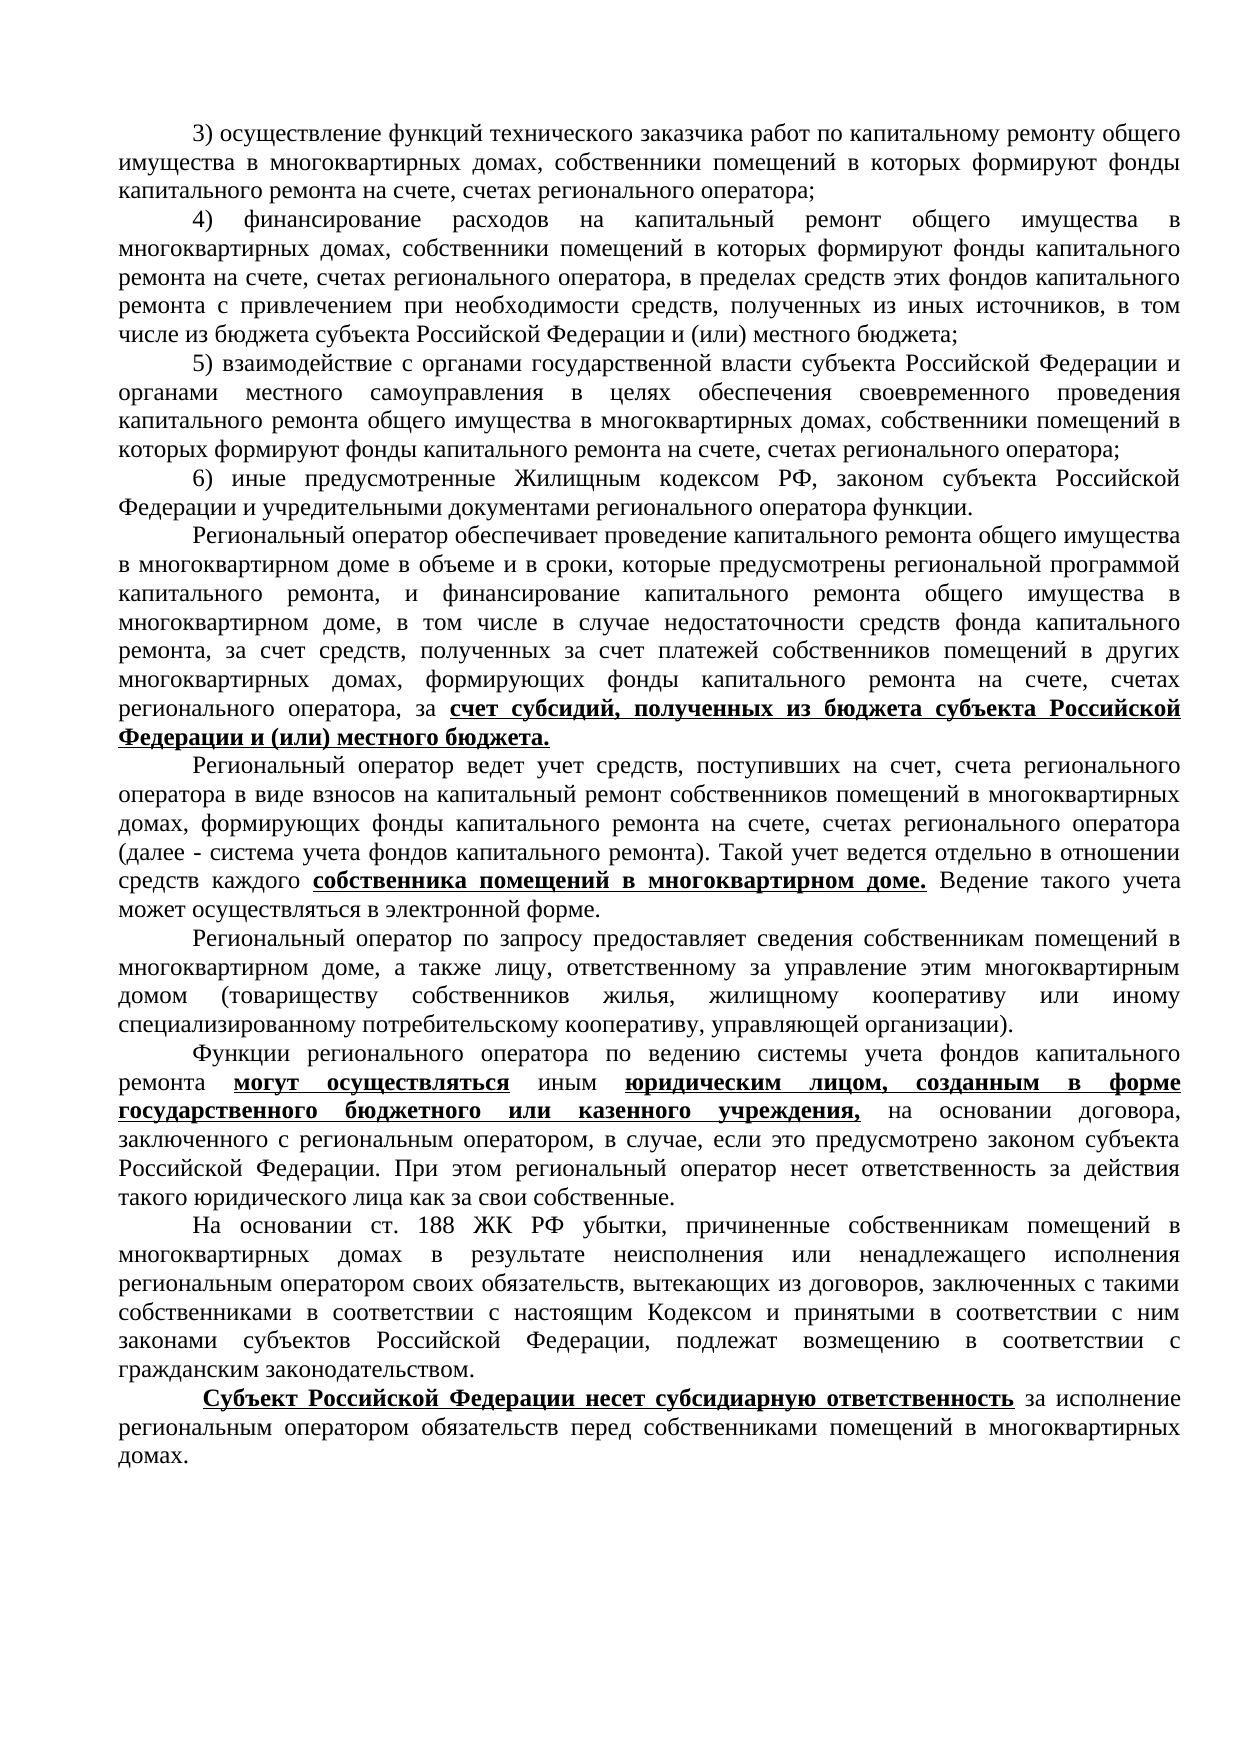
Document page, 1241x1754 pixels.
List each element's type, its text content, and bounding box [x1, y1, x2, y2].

text Региональный оператор по запросу предоставляет сведения собственникам помещений в многоквартирном доме, а также лицу, ответственному за управление этим многоквартирным домом (товариществу собственников жилья, жилищному кооперативу или иному специализированному потребительскому кооперативу, управляющей организации). [118, 923, 1181, 1038]
text 6) иные предусмотренные Жилищным кодексом РФ, законом субъекта Российской Федерации и учредительными документами регионального оператора функции. [118, 463, 1181, 521]
text Субъект Российской Федерации несет субсидиарную ответственность за исполнение региональным оператором обязательств перед собственниками помещений в многоквартирных домах. [118, 1383, 1181, 1469]
text Региональный оператор обеспечивает проведение капитального ремонта общего имущества в многоквартирном доме в объеме и в сроки, которые предусмотрены региональной программой капитального ремонта, и финансирование капитального ремонта общего имущества в многоквартирном доме, в том числе в случае недостаточности средств фонда капитального ремонта, за счет средств, полученных за счет платежей собственников помещений в других многоквартирных домах, формирующих фонды капитального ремонта на счете, счетах регионального оператора, за счет субсидий, полученных из бюджета субъекта Российской Федерации и (или) местного бюджета. [118, 521, 1181, 751]
text На основании ст. 188 ЖК РФ убытки, причиненные собственникам помещений в многоквартирных домах в результате неисполнения или ненадлежащего исполнения региональным оператором своих обязательств, вытекающих из договоров, заключенных с такими собственниками в соответствии с настоящим Кодексом и принятыми в соответствии с ним законами субъектов Российской Федерации, подлежат возмещению в соответствии с гражданским законодательством. [118, 1211, 1181, 1383]
text Региональный оператор ведет учет средств, поступивших на счет, счета регионального оператора в виде взносов на капитальный ремонт собственников помещений в многоквартирных домах, формирующих фонды капитального ремонта на счете, счетах регионального оператора (далее - система учета фондов капитального ремонта). Такой учет ведется отдельно в отношении средств каждого собственника помещений в многоквартирном доме. Ведение такого учета может осуществляться в электронной форме. [118, 751, 1181, 923]
text 5) взаимодействие с органами государственной власти субъекта Российской Федерации и органами местного самоуправления в целях обеспечения своевременного проведения капитального ремонта общего имущества в многоквартирных домах, собственники помещений в которых формируют фонды капитального ремонта на счете, счетах регионального оператора; [118, 348, 1181, 463]
text Функции регионального оператора по ведению системы учета фондов капитального ремонта могут осуществляться иным юридическим лицом, созданным в форме государственного бюджетного или казенного учреждения, на основании договора, заключенного с региональным оператором, в случае, если это предусмотрено законом субъекта Российской Федерации. При этом региональный оператор несет ответственность за действия такого юридического лица как за свои собственные. [118, 1038, 1181, 1211]
text 4) финансирование расходов на капитальный ремонт общего имущества в многоквартирных домах, собственники помещений в которых формируют фонды капитального ремонта на счете, счетах регионального оператора, в пределах средств этих фондов капитального ремонта с привлечением при необходимости средств, полученных из иных источников, в том числе из бюджета субъекта Российской Федерации и (или) местного бюджета; [118, 204, 1181, 348]
text 3) осуществление функций технического заказчика работ по капитальному ремонту общего имущества в многоквартирных домах, собственники помещений в которых формируют фонды капитального ремонта на счете, счетах регионального оператора; [118, 118, 1181, 204]
